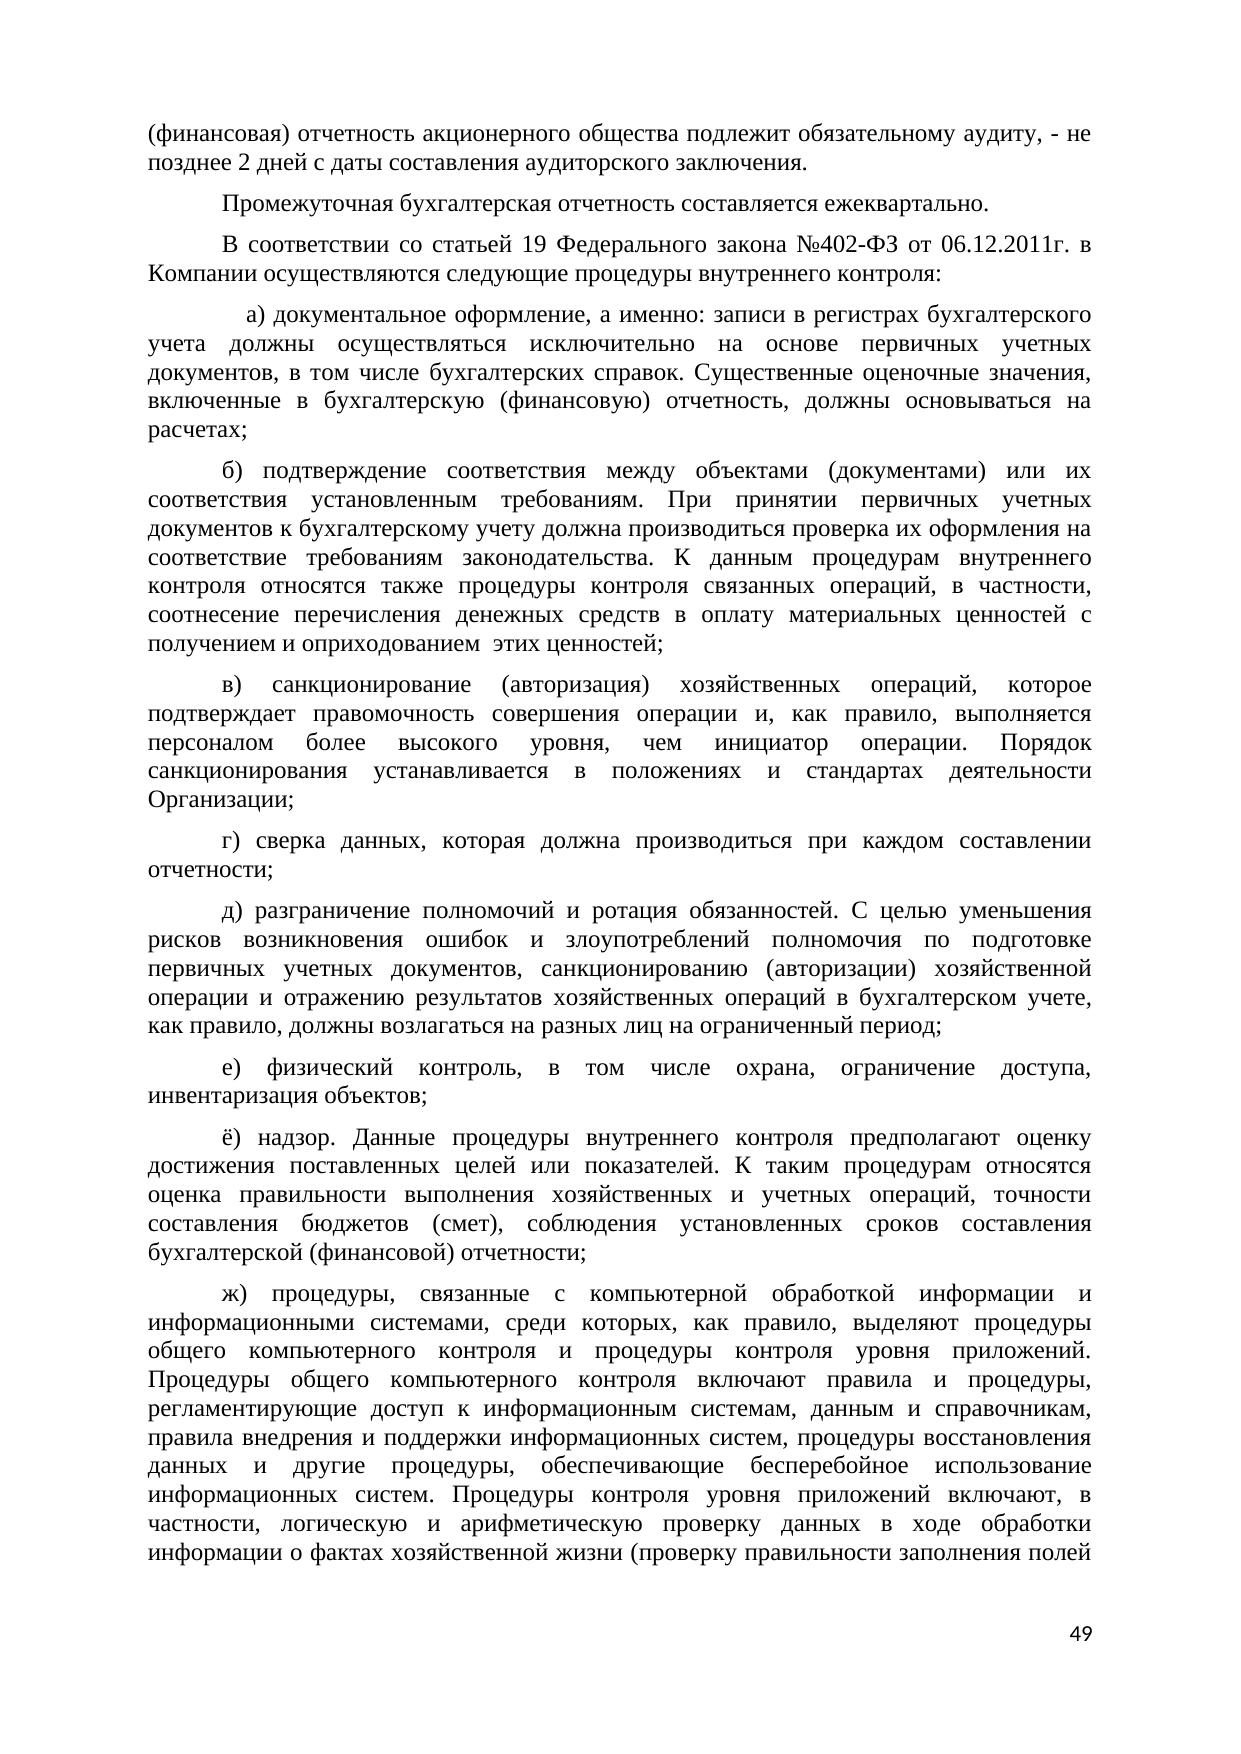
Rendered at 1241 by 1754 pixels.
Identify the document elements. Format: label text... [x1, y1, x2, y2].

text г) сверка данных, которая должна производиться при каждом составлении отчетности; [148, 826, 1092, 883]
text В соответствии со статьей 19 Федерального закона №402-ФЗ от 06.12.2011г. в Компании осуществляются следующие процедуры внутреннего контроля: [148, 229, 1092, 287]
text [148, 118, 1092, 176]
text б) подтверждение соответствия между объектами (документами) или их соответствия установленным требованиям. При принятии первичных учетных документов к бухгалтерскому учету должна производиться проверка их оформления на соответствие требованиям законодательства. К данным процедурам внутреннего контроля относятся также процедуры контроля связанных операций, в частности, соотнесение перечисления денежных средств в оплату материальных ценностей с получением и оприходованием этих ценностей; [148, 456, 1092, 657]
text ё) надзор. Данные процедуры внутреннего контроля предполагают оценку достижения поставленных целей или показателей. К таким процедурам относятся оценка правильности выполнения хозяйственных и учетных операций, точности составления бюджетов (смет), соблюдения установленных сроков составления бухгалтерской (финансовой) отчетности; [148, 1122, 1092, 1266]
text е) физический контроль, в том числе охрана, ограничение доступа, инвентаризация объектов; [148, 1052, 1092, 1109]
text Промежуточная бухгалтерская отчетность составляется ежеквартально. [148, 188, 1092, 217]
text в) санкционирование (авторизация) хозяйственных операций, которое подтверждает правомочность совершения операции и, как правило, выполняется персоналом более высокого уровня, чем инициатор операции. Порядок санкционирования устанавливается в положениях и стандартах деятельности Организации; [148, 669, 1092, 813]
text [148, 1278, 1092, 1566]
text д) разграничение полномочий и ротация обязанностей. С целью уменьшения рисков возникновения ошибок и злоупотреблений полномочия по подготовке первичных учетных документов, санкционированию (авторизации) хозяйственной операции и отражению результатов хозяйственных операций в бухгалтерском учете, как правило, должны возлагаться на разных лиц на ограниченный период; [148, 896, 1092, 1039]
text а) документальное оформление, а именно: записи в регистрах бухгалтерского учета должны осуществляться исключительно на основе первичных учетных документов, в том числе бухгалтерских справок. Существенные оценочные значения, включенные в бухгалтерскую (финансовую) отчетность, должны основываться на расчетах; [148, 299, 1092, 443]
